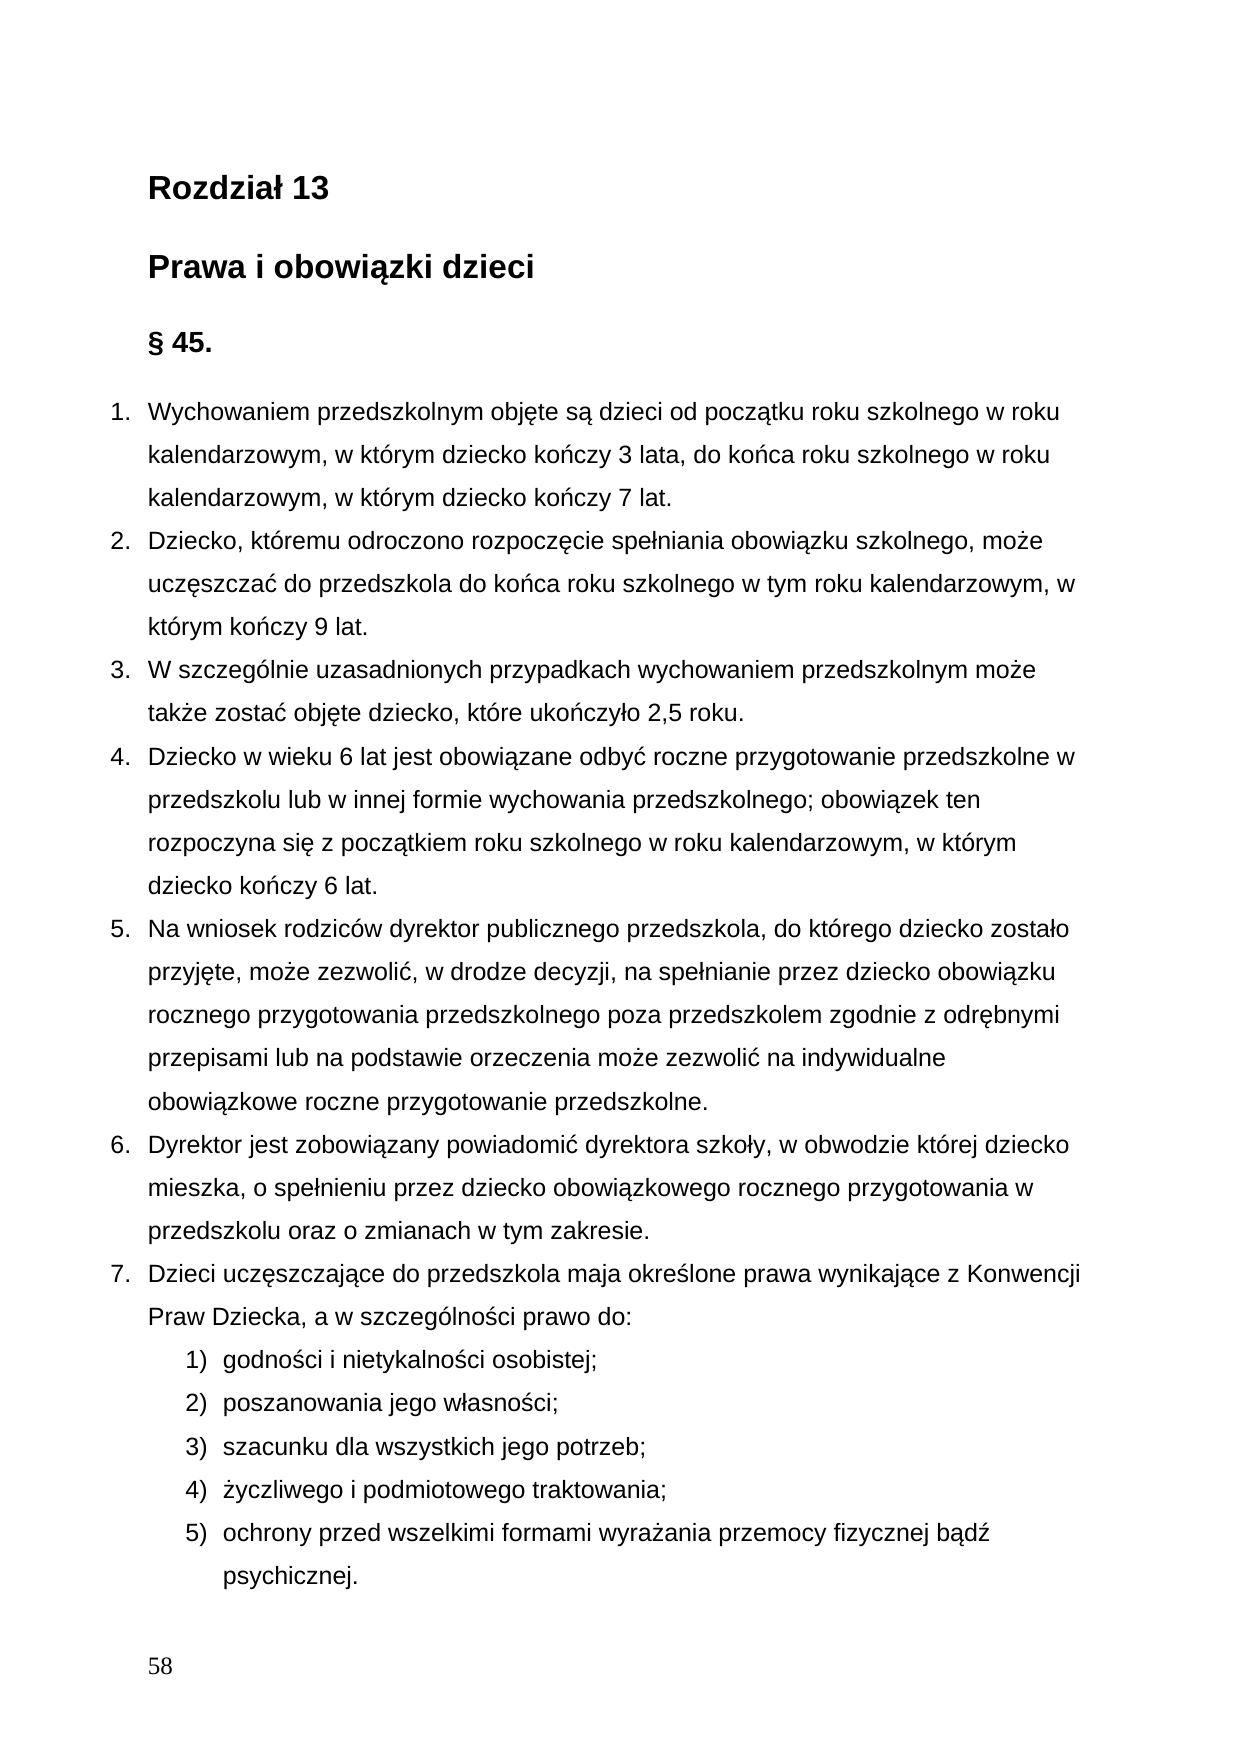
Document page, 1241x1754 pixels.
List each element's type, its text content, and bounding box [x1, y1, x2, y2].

subtitle § 45. [148, 325, 1093, 359]
list Dziecko, któremu odroczono rozpoczęcie spełniania obowiązku szkolnego, może uczęszczać do przedszkola do końca roku szkolnego w tym roku kalendarzowym, w którym kończy 9 lat. [110, 526, 1093, 641]
list Na wniosek rodziców dyrektor publicznego przedszkola, do którego dziecko zostało przyjęte, może zezwolić, w drodze decyzji, na spełnianie przez dziecko obowiązku rocznego przygotowania przedszkolnego poza przedszkolem zgodnie z odrębnymi przepisami lub na podstawie orzeczenia może zezwolić na indywidualne obowiązkowe roczne przygotowanie przedszkolne. [110, 914, 1093, 1115]
list poszanowania jego własności; [185, 1388, 1093, 1417]
list ochrony przed wszelkimi formami wyrażania przemocy fizycznej bądź psychicznej. [185, 1518, 1093, 1589]
list Wychowaniem przedszkolnym objęte są dzieci od początku roku szkolnego w roku kalendarzowym, w którym dziecko kończy 3 lata, do końca roku szkolnego w roku kalendarzowym, w którym dziecko kończy 7 lat. [110, 396, 1093, 511]
list Dyrektor jest zobowiązany powiadomić dyrektora szkoły, w obwodzie której dziecko mieszka, o spełnieniu przez dziecko obowiązkowego rocznego przygotowania w przedszkolu oraz o zmianach w tym zakresie. [110, 1129, 1093, 1244]
list godności i nietykalności osobistej; [185, 1345, 1093, 1374]
list życzliwego i podmiotowego traktowania; [185, 1474, 1093, 1503]
list Dziecko w wieku 6 lat jest obowiązane odbyć roczne przygotowanie przedszkolne w przedszkolu lub w innej formie wychowania przedszkolnego; obowiązek ten rozpoczyna się z początkiem roku szkolnego w roku kalendarzowym, w którym dziecko kończy 6 lat. [110, 741, 1093, 899]
subtitle Rozdział 13 [148, 168, 1093, 207]
list Dzieci uczęszczające do przedszkola maja określone prawa wynikające z Konwencji Praw Dziecka, a w szczególności prawo do: [110, 1259, 1093, 1331]
subtitle Prawa i obowiązki dzieci [148, 247, 1093, 285]
list szacunku dla wszystkich jego potrzeb; [185, 1431, 1093, 1460]
list W szczególnie uzasadnionych przypadkach wychowaniem przedszkolnym może także zostać objęte dziecko, które ukończyło 2,5 roku. [110, 655, 1093, 727]
